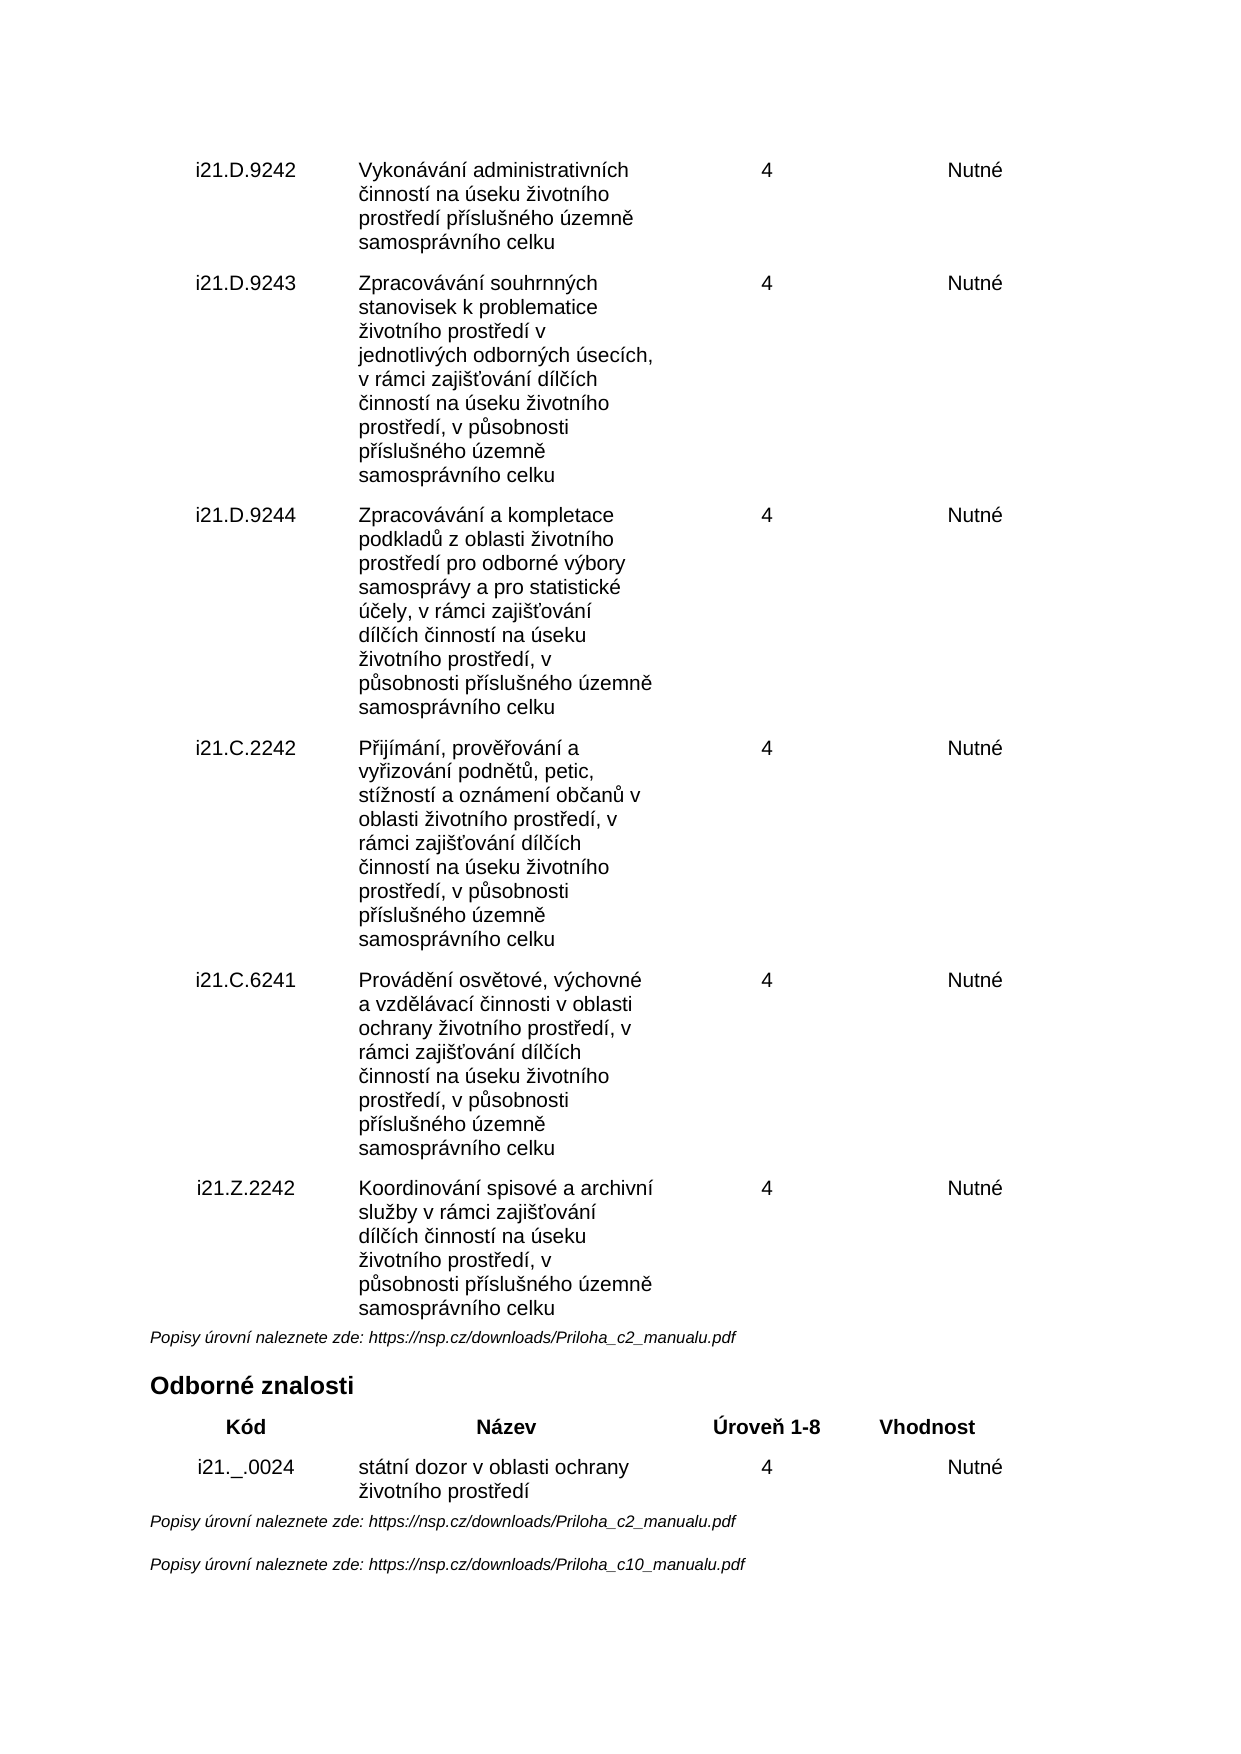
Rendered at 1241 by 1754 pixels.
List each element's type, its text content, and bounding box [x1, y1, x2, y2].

table_cell Koordinování spisové a archivní služby v rámci zajišťování dílčích činností na úseku životního prostředí, v působnosti příslušného územně samosprávního celku [350, 1168, 662, 1328]
table_cell i21.C.6241 [142, 959, 350, 1168]
table_cell 4 [663, 1168, 871, 1328]
table_cell Nutné [871, 1447, 1079, 1511]
table_cell 4 [663, 263, 871, 495]
table_cell 4 [663, 727, 871, 959]
table_header Kód [142, 1406, 350, 1447]
table_header Vhodnost [871, 1406, 1079, 1447]
table_cell Nutné [871, 263, 1079, 495]
subtitle Odborné znalosti [150, 1371, 1090, 1400]
table_cell i21.Z.2242 [142, 1168, 350, 1328]
table_cell Zpracovávání souhrnných stanovisek k problematice životního prostředí v jednotlivých odborných úsecích, v rámci zajišťování dílčích činností na úseku životního prostředí, v působnosti příslušného územně samosprávního celku [350, 263, 662, 495]
table_cell Přijímání, prověřování a vyřizování podnětů, petic, stížností a oznámení občanů v oblasti životního prostředí, v rámci zajišťování dílčích činností na úseku životního prostředí, v působnosti příslušného územně samosprávního celku [350, 727, 662, 959]
table_cell i21.D.9243 [142, 263, 350, 495]
table_cell 4 [663, 1447, 871, 1511]
table_cell Zpracovávání a kompletace podkladů z oblasti životního prostředí pro odborné výbory samosprávy a pro statistické účely, v rámci zajišťování dílčích činností na úseku životního prostředí, v působnosti příslušného územně samosprávního celku [350, 495, 662, 727]
text Popisy úrovní naleznete zde: https://nsp.cz/downloads/Priloha_c2_manualu.pdf [150, 1328, 1090, 1347]
table_cell Vykonávání administrativních činností na úseku životního prostředí příslušného územně samosprávního celku [350, 150, 662, 262]
text Popisy úrovní naleznete zde: https://nsp.cz/downloads/Priloha_c2_manualu.pdf [150, 1511, 1090, 1531]
table_cell i21.C.2242 [142, 727, 350, 959]
table_header Název [350, 1406, 662, 1447]
text Popisy úrovní naleznete zde: https://nsp.cz/downloads/Priloha_c10_manualu.pdf [150, 1554, 1090, 1574]
table_header Úroveň 1-8 [663, 1406, 871, 1447]
table_cell Nutné [871, 1168, 1079, 1328]
table_cell Nutné [871, 495, 1079, 727]
table_cell 4 [663, 495, 871, 727]
table_cell Nutné [871, 150, 1079, 262]
table_cell i21.D.9244 [142, 495, 350, 727]
table_cell i21._.0024 [142, 1447, 350, 1511]
table_cell 4 [663, 150, 871, 262]
table_cell 4 [663, 959, 871, 1168]
table_cell státní dozor v oblasti ochrany životního prostředí [350, 1447, 662, 1511]
table_cell i21.D.9242 [142, 150, 350, 262]
table_cell Provádění osvětové, výchovné a vzdělávací činnosti v oblasti ochrany životního prostředí, v rámci zajišťování dílčích činností na úseku životního prostředí, v působnosti příslušného územně samosprávního celku [350, 959, 662, 1168]
table_cell Nutné [871, 727, 1079, 959]
table_cell Nutné [871, 959, 1079, 1168]
